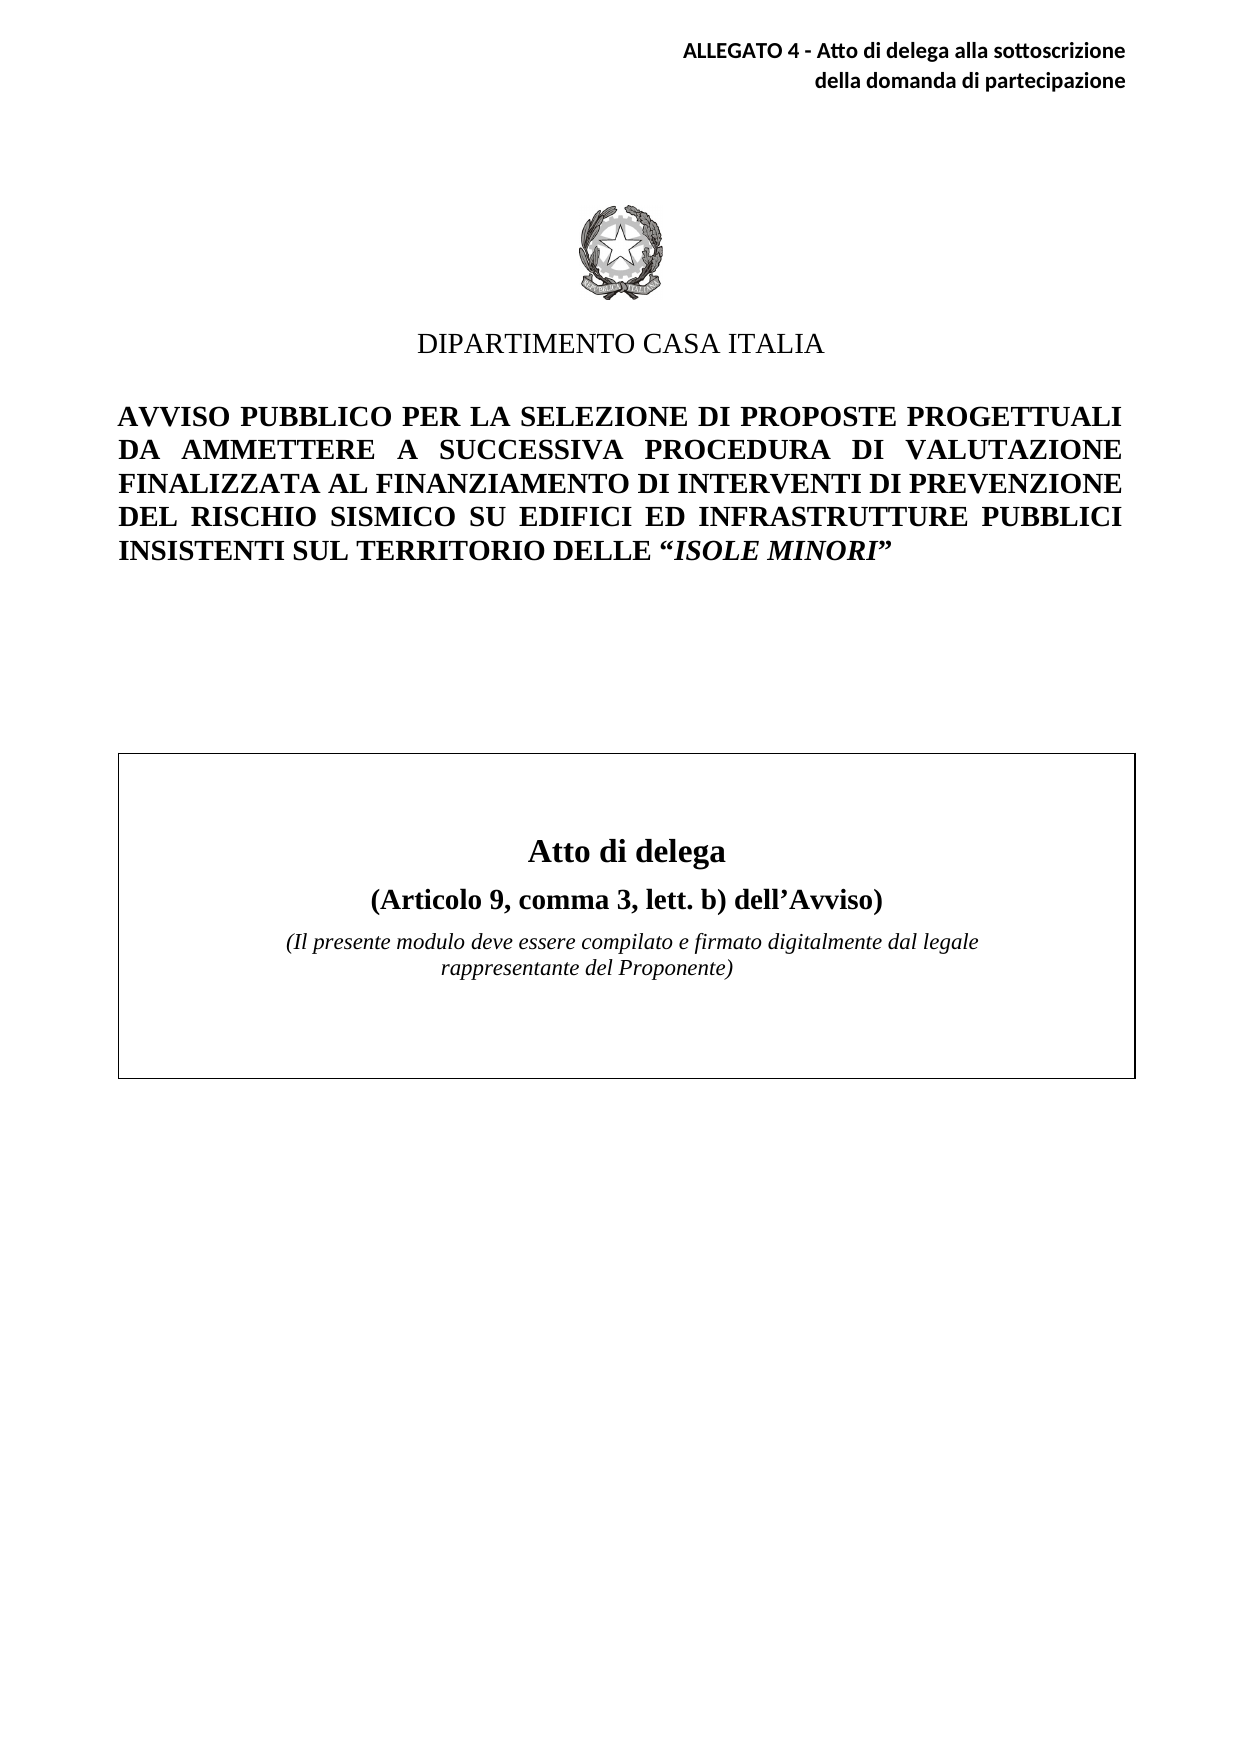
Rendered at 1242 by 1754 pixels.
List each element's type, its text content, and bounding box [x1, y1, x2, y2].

text DIPARTIMENTO CASA ITALIA [118, 326, 1124, 360]
text AVVISO PUBBLICO PER LA SELEZIONE DI PROPOSTE PROGETTUALI DA AMMETTERE A SUCCESSIVA PROCEDURA DI VALUTAZIONE FINALIZZATA AL FINANZIAMENTO DI INTERVENTI DI PREVENZIONE DEL RISCHIO SISMICO SU EDIFICI ED INFRASTRUTTURE PUBBLICI INSISTENTI SUL TERRITORIO DELLE “ISOLE MINORI” [117, 399, 1123, 566]
table_header Atto di delega (Articolo 9, comma 3, lett. b) dell’Avviso) (Il presente modulo deve essere compilato e firmato digitalmente dal legale rappresentante del Proponente) [119, 754, 1134, 1078]
picture [579, 205, 663, 300]
